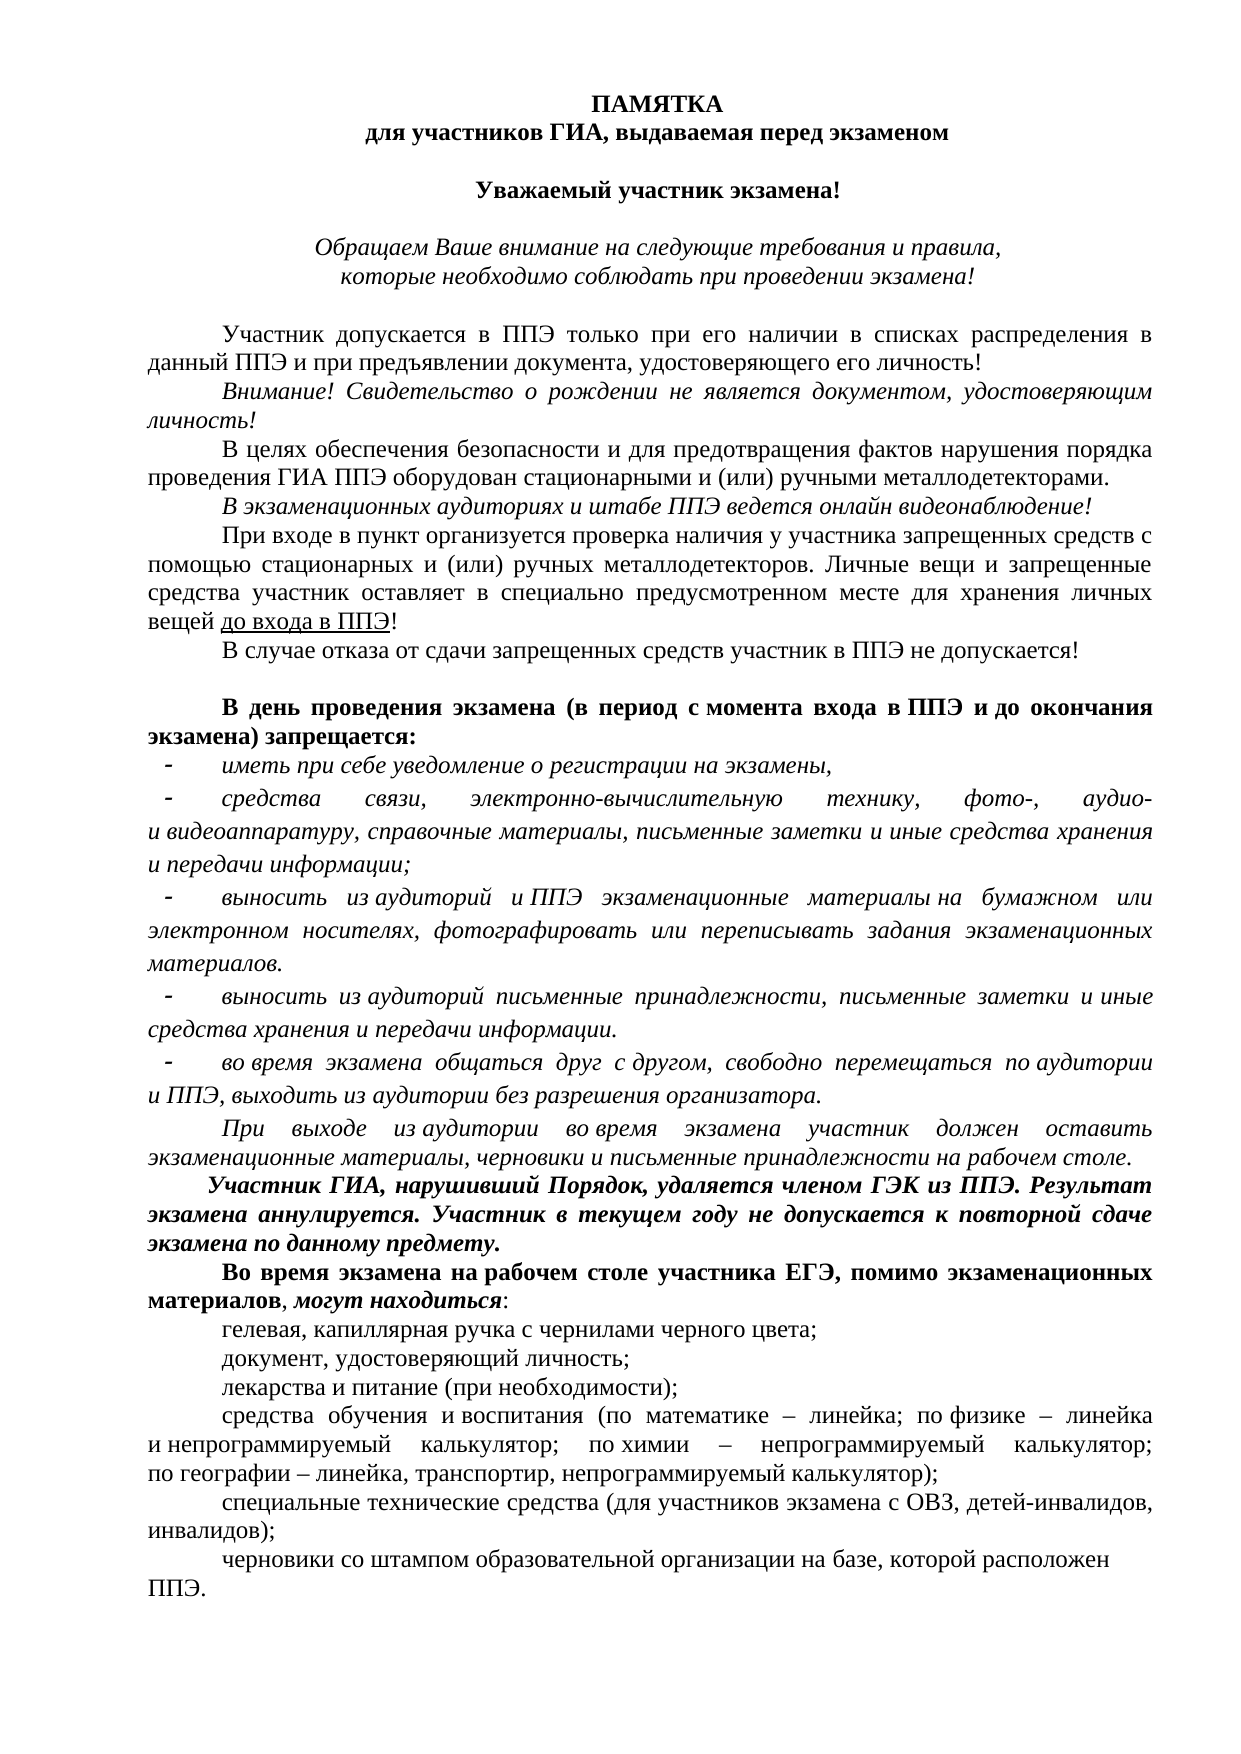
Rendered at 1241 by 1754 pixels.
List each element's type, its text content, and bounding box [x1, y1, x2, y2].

text В день проведения экзамена (в период с момента входа в ППЭ и до окончания экзамена) запрещается: [148, 692, 1153, 750]
text В целях обеспечения безопасности и для предотвращения фактов нарушения порядка проведения ГИА ППЭ оборудован стационарными и (или) ручными металлодетекторами. [148, 434, 1153, 491]
text черновики со штампом образовательной организации на базе, которой расположен ППЭ. [148, 1544, 1153, 1602]
list средства связи, электронно-вычислительную технику, фото-, аудио- и видеоаппаратуру, справочные материалы, письменные заметки и иные средства хранения и передачи информации; [148, 783, 1153, 878]
list выносить из аудиторий письменные принадлежности, письменные заметки и иные средства хранения и передачи информации. [148, 981, 1153, 1043]
text Участник допускается в ППЭ только при его наличии в списках распределения в данный ППЭ и при предъявлении документа, удостоверяющего его личность! [148, 319, 1153, 376]
text для участников ГИА, выдаваемая перед экзаменом [148, 117, 1167, 146]
text Участник ГИА, нарушивший Порядок, удаляется членом ГЭК из ППЭ. Результат экзамена аннулируется. Участник в текущем году не допускается к повторной сдаче экзамена по данному предмету. [148, 1171, 1153, 1257]
list во время экзамена общаться друг с другом, свободно перемещаться по аудитории и ППЭ, выходить из аудитории без разрешения организатора. [148, 1047, 1153, 1109]
list выносить из аудиторий и ППЭ экзаменационные материалы на бумажном или электронном носителях, фотографировать или переписывать задания экзаменационных материалов. [148, 882, 1153, 977]
text Во время экзамена на рабочем столе участника ЕГЭ, помимо экзаменационных материалов, могут находиться: [148, 1257, 1153, 1314]
text ПАМЯТКА [148, 89, 1167, 117]
text При выходе из аудитории во время экзамена участник должен оставить экзаменационные материалы, черновики и письменные принадлежности на рабочем столе. [148, 1113, 1153, 1171]
text документ, удостоверяющий личность; [148, 1343, 1153, 1372]
text средства обучения и воспитания (по математике – линейка; по физике – линейка и непрограммируемый калькулятор; по химии – непрограммируемый калькулятор; по географии – линейка, транспортир, непрограммируемый калькулятор); [148, 1401, 1153, 1487]
text лекарства и питание (при необходимости); [148, 1372, 1153, 1401]
text Уважаемый участник экзамена! [162, 175, 1153, 204]
text Внимание! Свидетельство о рождении не является документом, удостоверяющим личность! [148, 376, 1153, 434]
text гелевая, капиллярная ручка с чернилами черного цвета; [148, 1314, 1153, 1343]
list иметь при себе уведомление о регистрации на экзамены, [148, 750, 1153, 779]
text В экзаменационных аудиториях и штабе ППЭ ведется онлайн видеонаблюдение! [148, 491, 1153, 520]
text В случае отказа от сдачи запрещенных средств участник в ППЭ не допускается! [148, 635, 1153, 664]
text При входе в пункт организуется проверка наличия у участника запрещенных средств с помощью стационарных и (или) ручных металлодетекторов. Личные вещи и запрещенные средства участник оставляет в специально предусмотренном месте для хранения личных вещей до входа в ППЭ! [148, 520, 1153, 635]
text Обращаем Ваше внимание на следующие требования и правила, [162, 232, 1153, 261]
text специальные технические средства (для участников экзамена с ОВЗ, детей-инвалидов, инвалидов); [148, 1487, 1153, 1544]
text которые необходимо соблюдать при проведении экзамена! [162, 261, 1153, 290]
